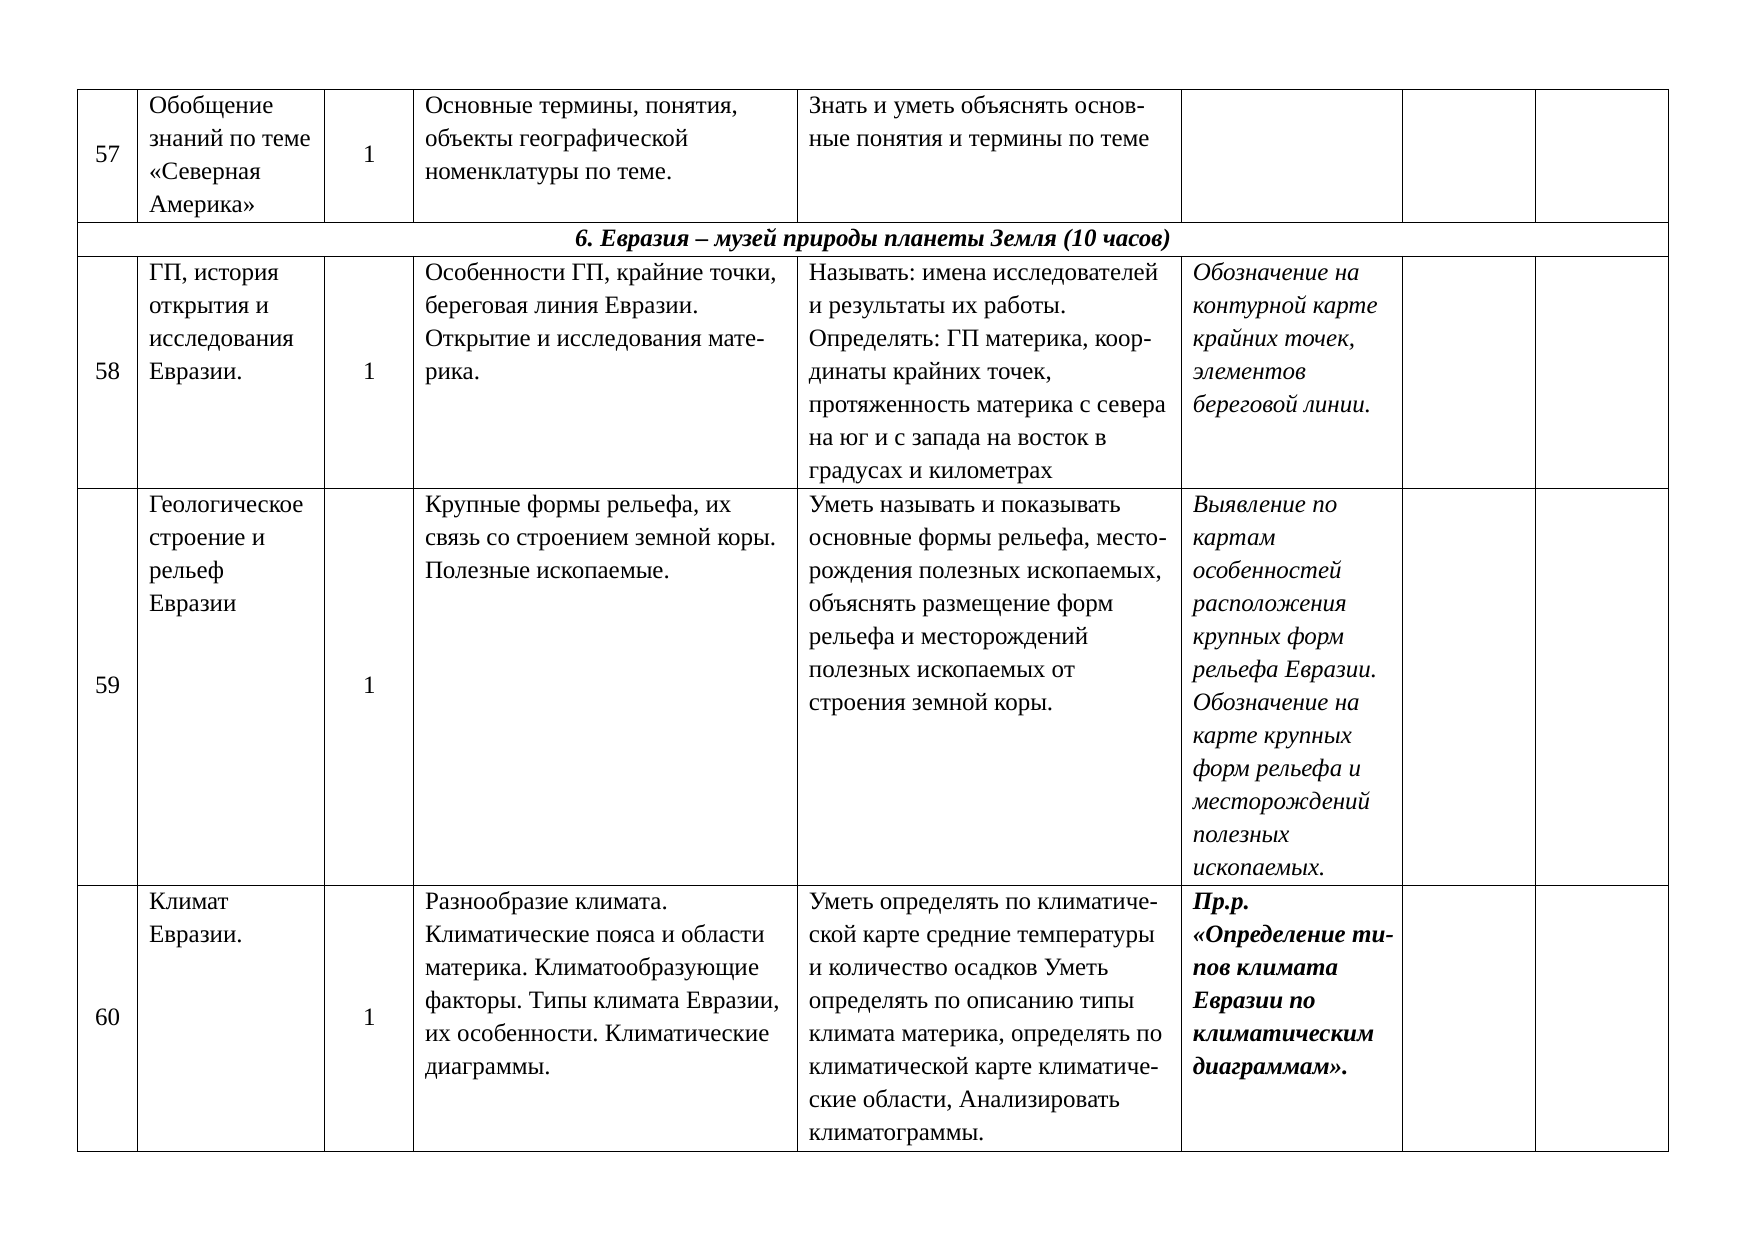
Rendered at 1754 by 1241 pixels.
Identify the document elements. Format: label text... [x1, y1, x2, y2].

table_cell 60 [78, 886, 137, 1151]
table_cell Геологическое строение и рельеф Евразии [138, 489, 324, 885]
table_cell Особенности ГП, крайние точки, береговая линия Евразии. Открытие и исследования материка. [414, 257, 797, 488]
table_cell 59 [78, 489, 137, 885]
table_cell 1 [325, 257, 413, 488]
table_cell Обобщение знаний по теме «Северная Америка» [138, 90, 324, 222]
table_cell Основные термины, понятия, объекты географической номенклатуры по теме. [414, 90, 797, 222]
table_cell [1536, 489, 1668, 885]
table_cell [1403, 886, 1535, 1151]
table_cell [1536, 257, 1668, 488]
table_cell [1182, 90, 1402, 222]
table_cell Выявление по картам особенностей расположения крупных форм рельефа Евразии. Обозначение на карте крупных форм рельефа и месторождений полезных ископаемых. [1182, 489, 1402, 885]
table_cell Пр.р. «Определение типов климата Евразии по климатическим диаграммам». [1182, 886, 1402, 1151]
table_cell Крупные формы рельефа, их связь со строением земной коры. Полезные ископаемые. [414, 489, 797, 885]
table_cell 6. Евразия – музей природы планеты Земля (10 часов) [78, 223, 1668, 256]
table_cell 1 [325, 90, 413, 222]
table_cell Разнообразие климата. Климатические пояса и области материка. Климатообразующие факторы. Типы климата Евразии, их особенности. Климатические диаграммы. [414, 886, 797, 1151]
table_cell Знать и уметь объяснять основные понятия и термины по теме [798, 90, 1181, 222]
table_cell 1 [325, 489, 413, 885]
table_cell 58 [78, 257, 137, 488]
table_cell [1536, 886, 1668, 1151]
table_cell Климат Евразии. [138, 886, 324, 1151]
table_cell Обозначение на контурной карте крайних точек, элементов береговой линии. [1182, 257, 1402, 488]
table_cell Уметь называть и показывать основные формы рельефа, месторождения полезных ископаемых, объяснять размещение форм рельефа и месторождений полезных ископаемых от строения земной коры. [798, 489, 1181, 885]
table_cell 57 [78, 90, 137, 222]
table_cell [1403, 489, 1535, 885]
table_cell ГП, история открытия и исследования Евразии. [138, 257, 324, 488]
table_cell Называть: имена исследователей и результаты их работы. Определять: ГП материка, координаты крайних точек, протяженность материка с севера на юг и с запада на восток в градусах и километрах [798, 257, 1181, 488]
table_cell 1 [325, 886, 413, 1151]
table_cell [1403, 257, 1535, 488]
table_cell [1403, 90, 1535, 222]
table_cell Уметь определять по климатической карте средние температуры и количество осадков Уметь определять по описанию типы климата материка, определять по климатической карте климатические области, Анализировать климатограммы. [798, 886, 1181, 1151]
table_cell [1536, 90, 1668, 222]
